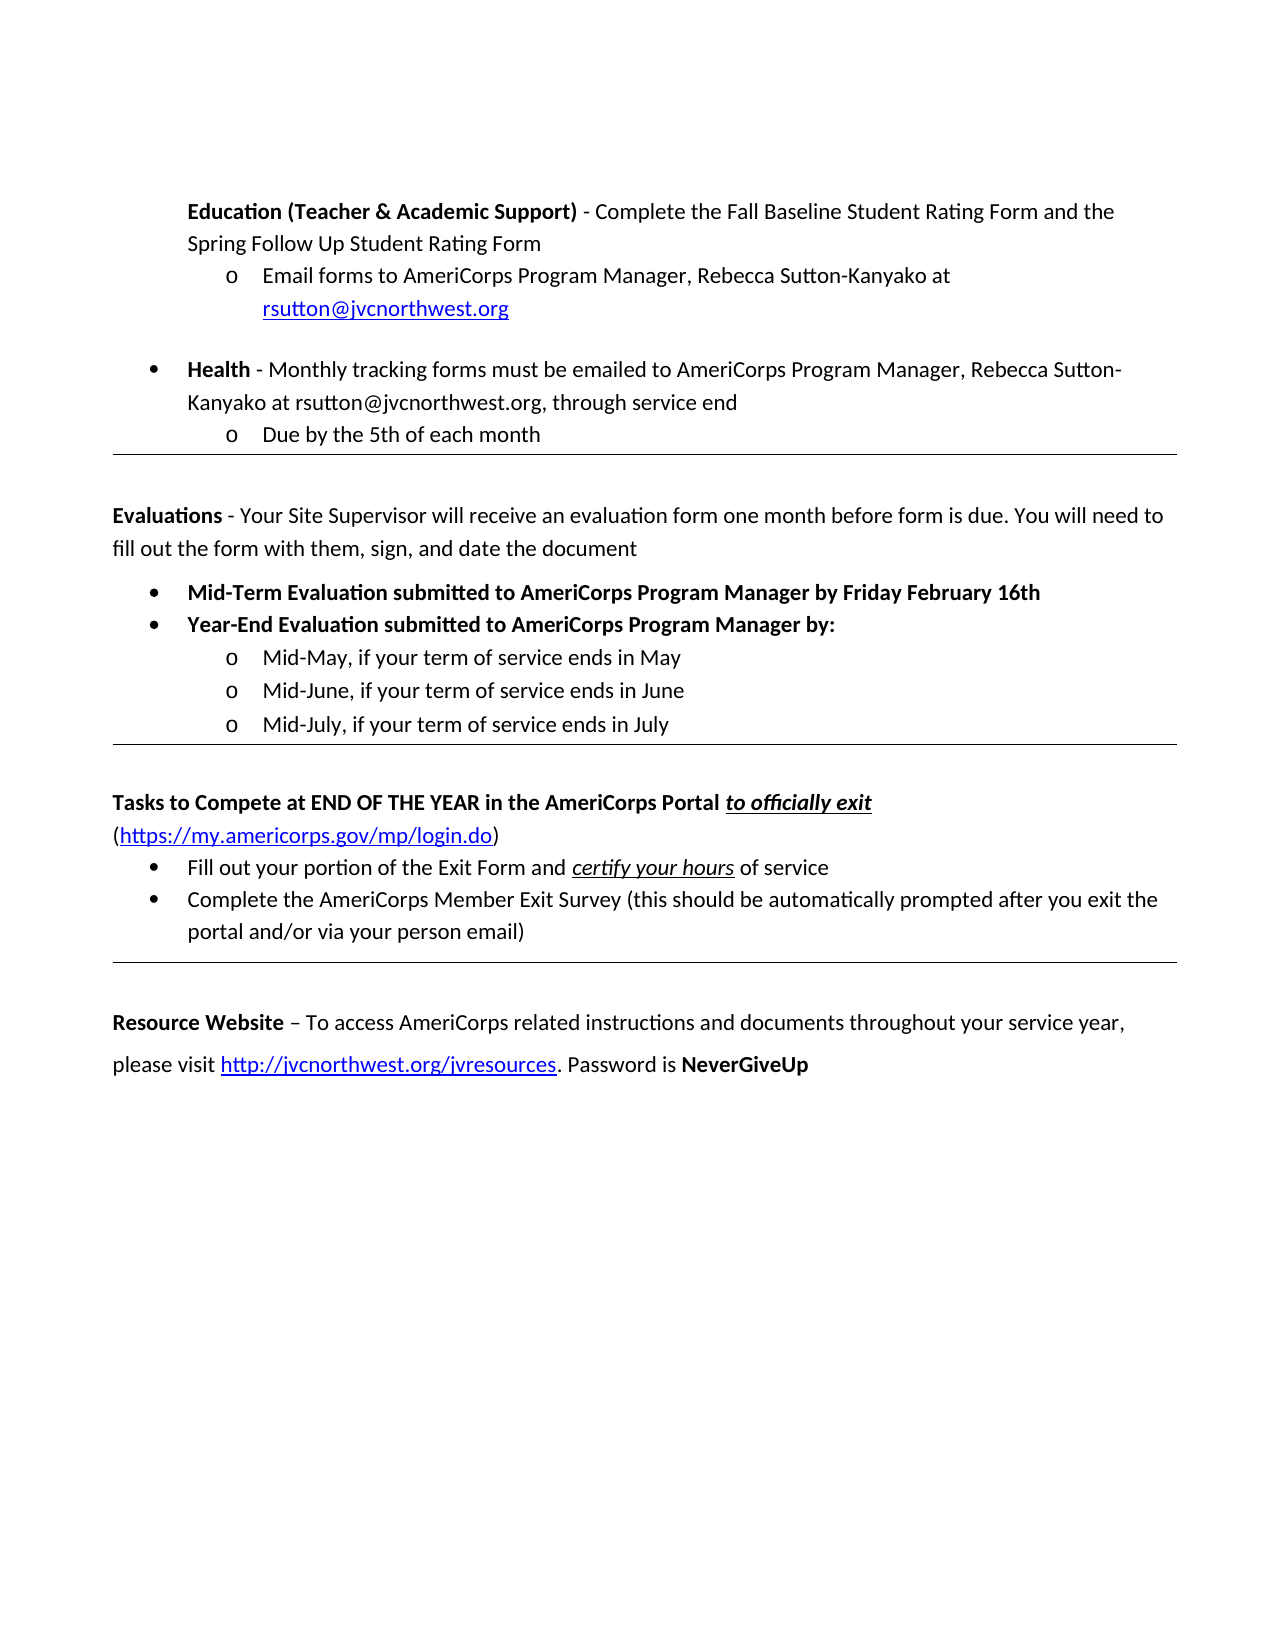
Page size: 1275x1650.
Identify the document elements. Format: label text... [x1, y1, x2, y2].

list Email forms to AmeriCorps Program Manager, Rebecca Sutton-Kanyako at rsutton@jvcnorthwest.org [225, 261, 1177, 323]
list Year-End Evaluation submitted to AmeriCorps Program Manager by: [150, 611, 1177, 639]
list Mid-Term Evaluation submitted to AmeriCorps Program Manager by Friday February 16th [150, 578, 1177, 606]
list Fill out your portion of the Exit Form and certify your hours of service [150, 853, 1177, 881]
text Evaluations - Your Site Supervisor will receive an evaluation form one month before form is due. You will need to fill out the form with them, sign, and date the document [112, 496, 1177, 562]
list Mid-May, if your term of service ends in May [225, 643, 1177, 672]
list Due by the 5th of each month [225, 420, 1177, 449]
text Tasks to Compete at END OF THE YEAR in the AmeriCorps Portal to officially exit (https://my.americorps.gov/mp/login.do) [112, 785, 1177, 849]
list Mid-June, if your term of service ends in June [225, 676, 1177, 706]
list Education (Teacher & Academic Support) - Complete the Fall Baseline Student Rating Form and the Spring Follow Up Student Rating Form [187, 197, 1177, 257]
list Health - Monthly tracking forms must be emailed to AmeriCorps Program Manager, Rebecca Sutton-Kanyako at rsutton@jvcnorthwest.org, through service end [150, 356, 1177, 416]
text Resource Website – To access AmeriCorps related instructions and documents throughout your service year, please visit http://jvcnorthwest.org/jvresources. Password is NeverGiveUp [112, 1008, 1177, 1078]
list Complete the AmeriCorps Member Exit Survey (this should be automatically prompted after you exit the portal and/or via your person email) [150, 885, 1177, 945]
list Mid-July, if your term of service ends in July [225, 710, 1177, 739]
